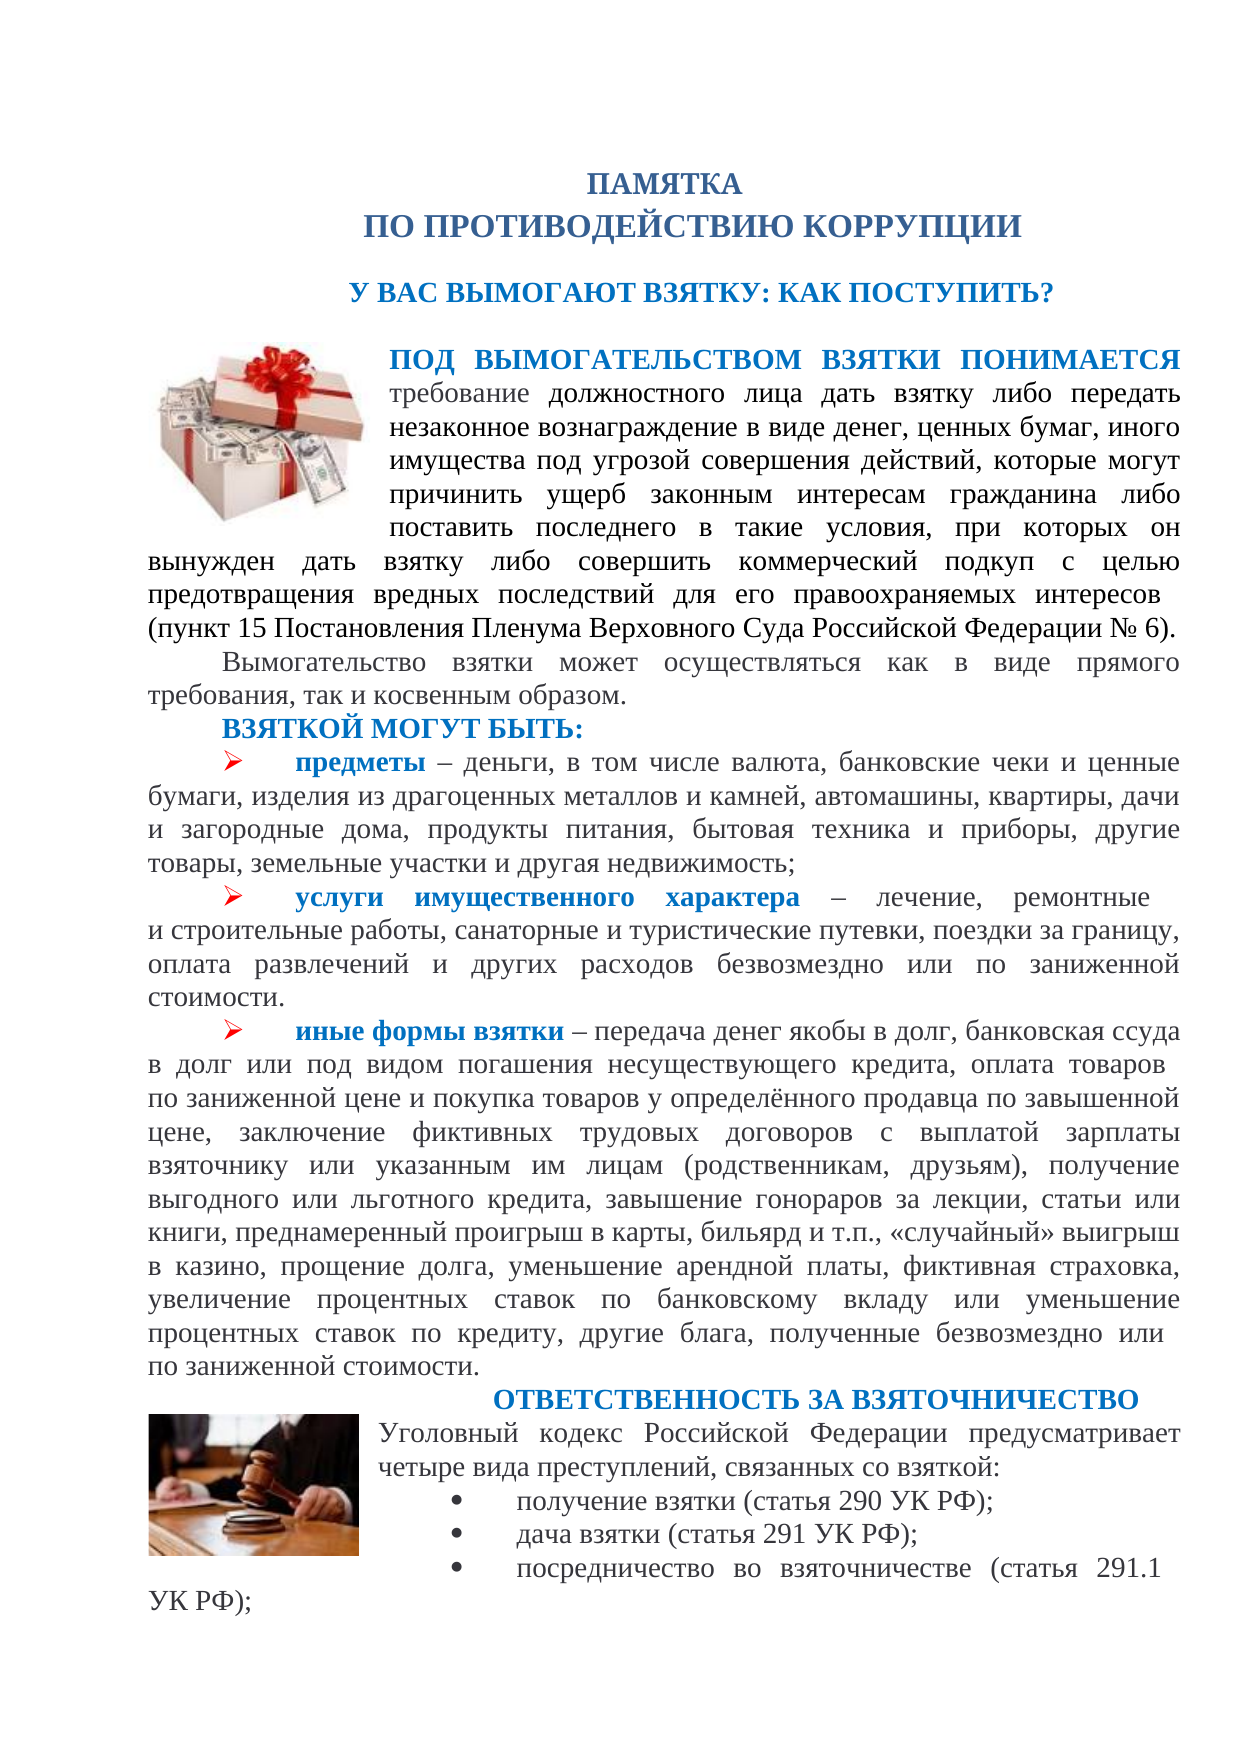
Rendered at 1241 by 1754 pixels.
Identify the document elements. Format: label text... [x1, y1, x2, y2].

text Уголовный кодекс Российской Федерации предусматривает четыре вида преступлений, связанных со взяткой: [359, 1416, 1181, 1483]
list иные формы взятки – передача денег якобы в долг, банковская ссуда в долг или под видом погашения несуществующего кредита, оплата товаров по заниженной цене и покупка товаров у определённого продавца по завышенной цене, заключение фиктивных трудовых договоров с выплатой зарплаты взяточнику или указанным им лицам (родственникам, друзьям), получение выгодного или льготного кредита, завышение гонораров за лекции, статьи или книги, преднамеренный проигрыш в карты, бильярд и т.п., «случайный» выигрыш в казино, прощение долга, уменьшение арендной платы, фиктивная страховка, увеличение процентных ставок по банковскому вкладу или уменьшение процентных ставок по кредиту, другие блага, полученные безвозмездно или по заниженной стоимости. [148, 1013, 1181, 1382]
text У ВАС ВЫМОГАЮТ ВЗЯТКУ: КАК ПОСТУПИТЬ? [148, 275, 1181, 308]
text ОТВЕТСТВЕННОСТЬ ЗА ВЗЯТОЧНИЧЕСТВО [148, 1382, 1181, 1416]
subtitle ПАМЯТКА [148, 168, 1181, 202]
text ПО ПРОТИВОДЕЙСТВИЮ КОРРУПЦИИ [148, 207, 1181, 245]
text Вымогательство взятки может осуществляться как в виде прямого требования, так и косвенным образом. [148, 644, 1181, 711]
text ПОД ВЫМОГАТЕЛЬСТВОМ ВЗЯТКИ ПОНИМАЕТСЯ требование должностного лица дать взятку либо передать незаконное вознаграждение в виде денег, ценных бумаг, иного имущества под угрозой совершения действий, которые могут причинить ущерб законным интересам гражданина либо поставить последнего в такие условия, при которых он вынужден дать взятку либо совершить коммерческий подкуп с целью предотвращения вредных последствий для его правоохраняемых интересов (пункт 15 Постановления Пленума Верховного Суда Российской Федерации № 6). [148, 342, 1181, 644]
list услуги имущественного характера – лечение, ремонтные и строительные работы, санаторные и туристические путевки, поездки за границу, оплата развлечений и других расходов безвозмездно или по заниженной стоимости. [148, 879, 1181, 1013]
list посредничество во взяточничестве (статья 291.1 УК РФ); [148, 1550, 1181, 1617]
list получение взятки (статья 290 УК РФ); [359, 1483, 1181, 1516]
picture [148, 342, 371, 526]
picture [148, 1414, 359, 1556]
list предметы – деньги, в том числе валюта, банковские чеки и ценные бумаги, изделия из драгоценных металлов и камней, автомашины, квартиры, дачи и загородные дома, продукты питания, бытовая техника и приборы, другие товары, земельные участки и другая недвижимость; [148, 744, 1181, 879]
text ВЗЯТКОЙ МОГУТ БЫТЬ: [148, 711, 1181, 744]
list дача взятки (статья 291 УК РФ); [359, 1516, 1181, 1550]
